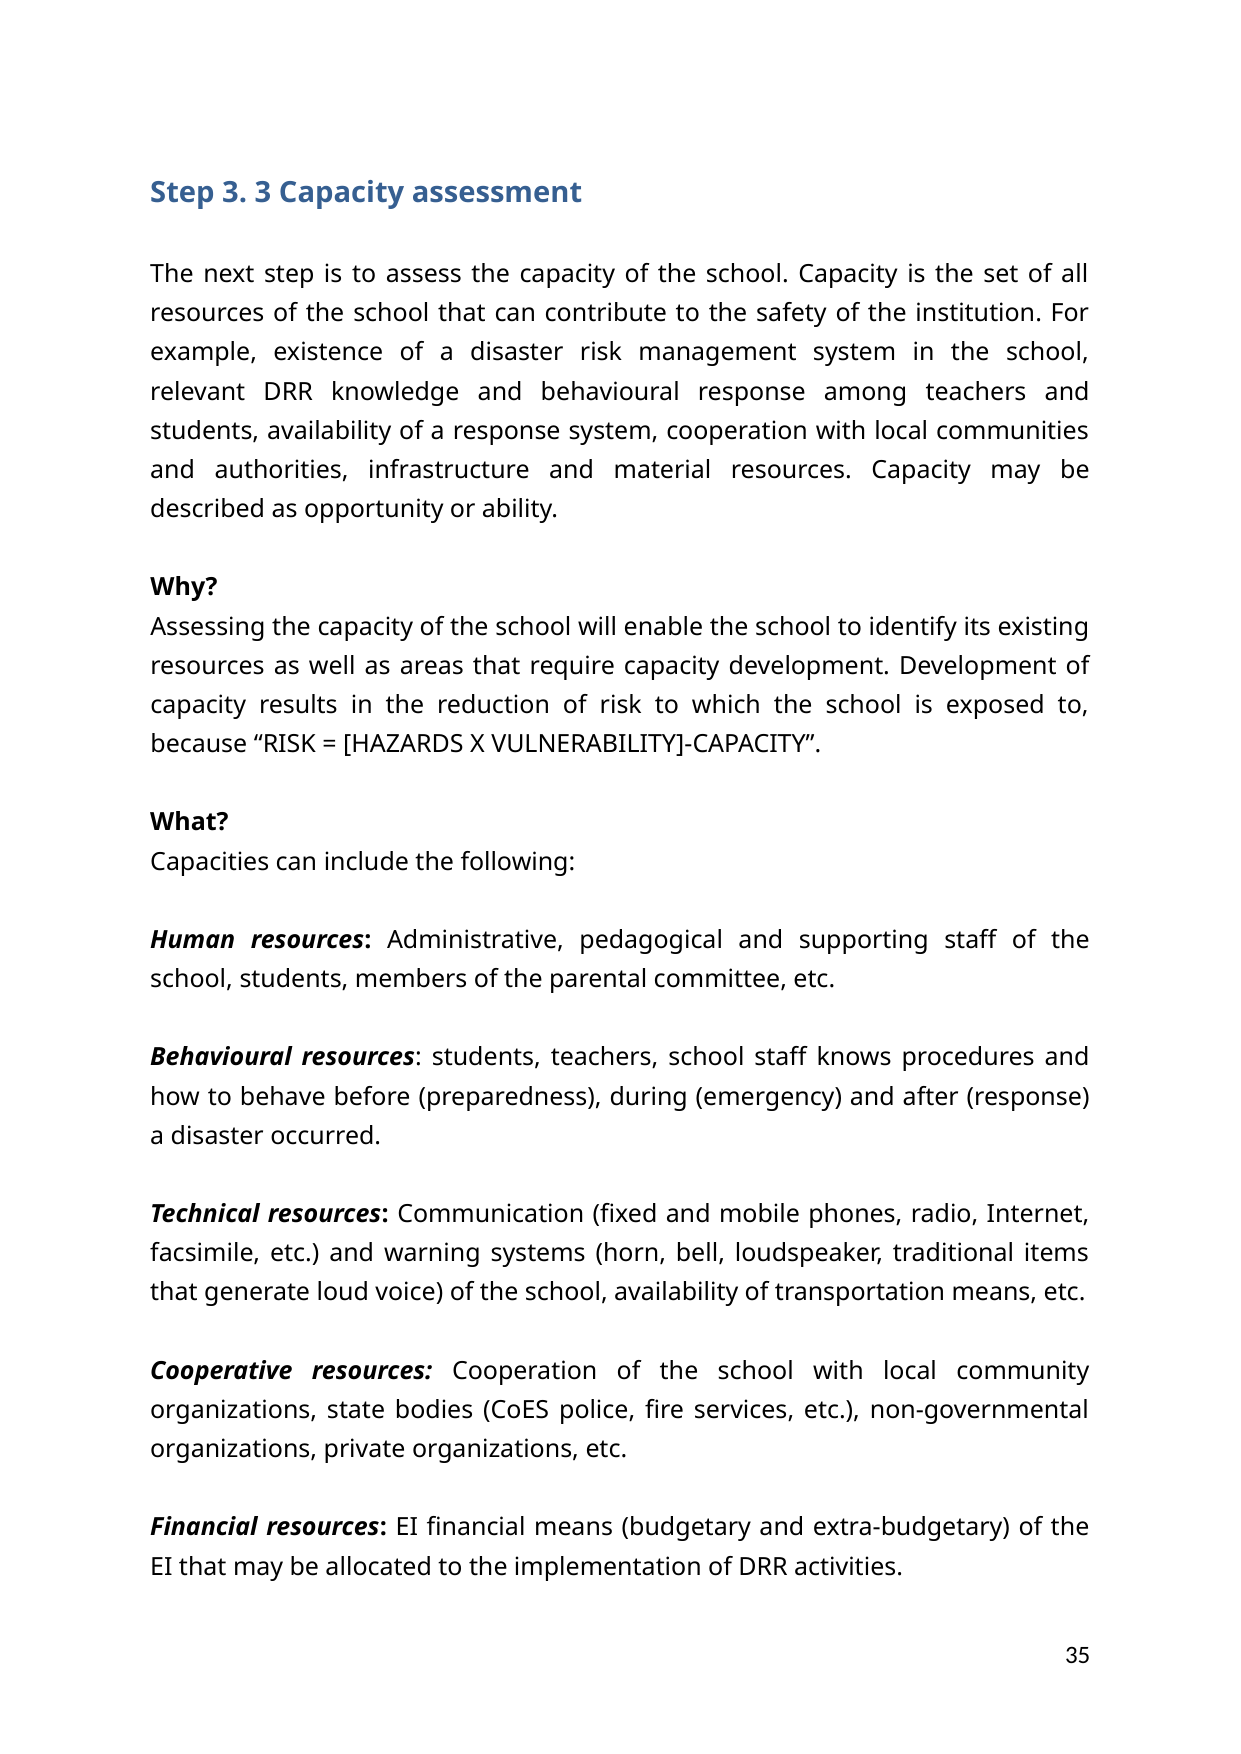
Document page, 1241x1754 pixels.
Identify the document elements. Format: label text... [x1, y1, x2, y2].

text Why? [150, 569, 1090, 603]
subtitle Step 3. 3 Capacity assessment [150, 171, 1090, 211]
text Behavioural resources: students, teachers, school staff knows procedures and how to behave before (preparedness), during (emergency) and after (response) a disaster occurred. [150, 1039, 1090, 1151]
text Technical resources: Communication (fixed and mobile phones, radio, Internet, facsimile, etc.) and warning systems (horn, bell, loudspeaker, traditional items that generate loud voice) of the school, availability of transportation means, etc. [150, 1196, 1090, 1308]
text What? [150, 804, 1090, 838]
text Financial resources: EI financial means (budgetary and extra-budgetary) of the EI that may be allocated to the implementation of DRR activities. [150, 1509, 1090, 1582]
text Capacities can include the following: [150, 843, 1090, 877]
list The next step is to assess the capacity of the school. Capacity is the set of all resources of the school that can contribute to the safety of the institution. For example, existence of a disaster risk management system in the school, relevant DRR knowledge and behavioural response among teachers and students, availability of a response system, cooperation with local communities and authorities, infrastructure and material resources. Capacity may be described as opportunity or ability. [150, 256, 1090, 525]
text Assessing the capacity of the school will enable the school to identify its existing resources as well as areas that require capacity development. Development of capacity results in the reduction of risk to which the school is exposed to, because “RISK = [HAZARDS X VULNERABILITY]-CAPACITY”. [150, 608, 1090, 760]
text Cooperative resources: Cooperation of the school with local community organizations, state bodies (CoES police, fire services, etc.), non-governmental organizations, private organizations, etc. [150, 1352, 1090, 1465]
text Human resources: Administrative, pedagogical and supporting staff of the school, students, members of the parental committee, etc. [150, 921, 1090, 995]
